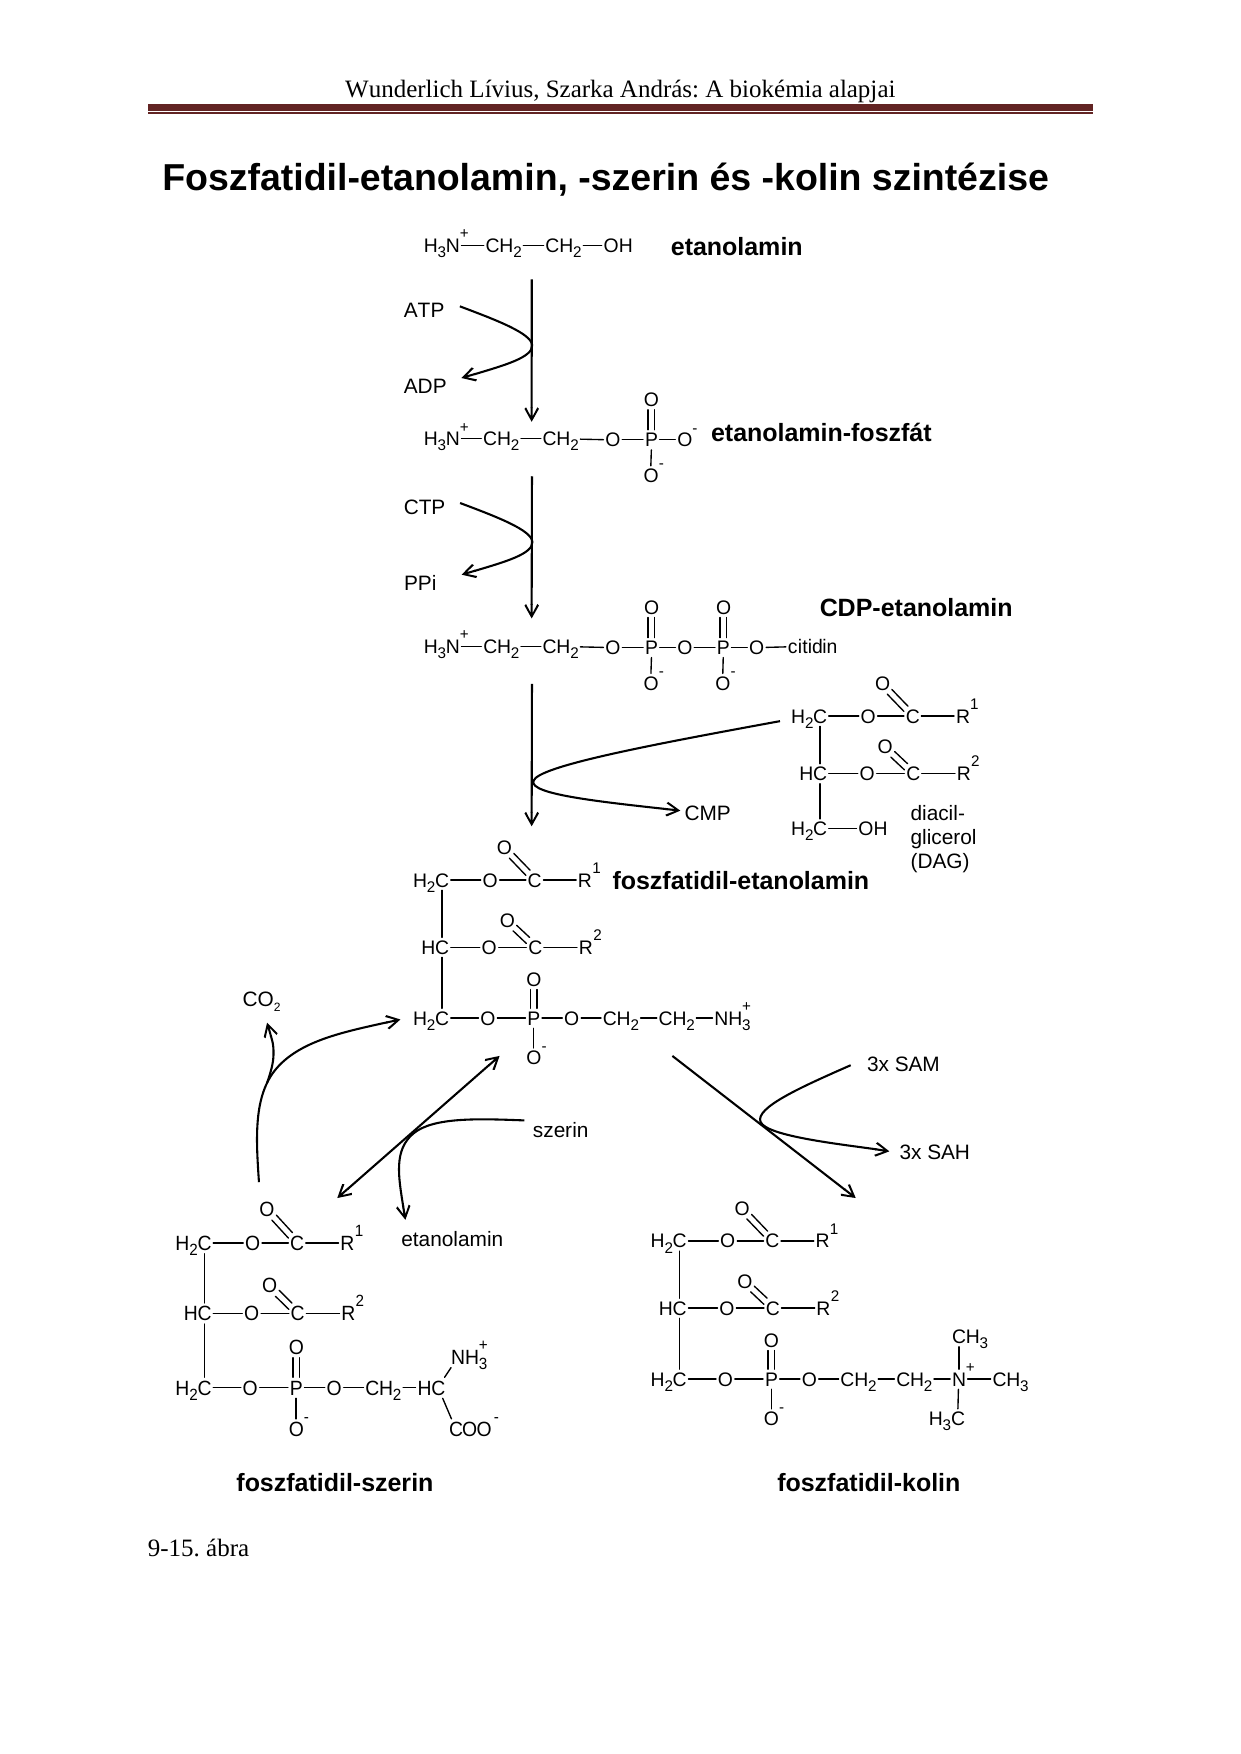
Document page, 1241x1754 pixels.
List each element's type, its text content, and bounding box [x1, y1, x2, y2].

text 9-15. ábra [148, 1533, 1093, 1562]
